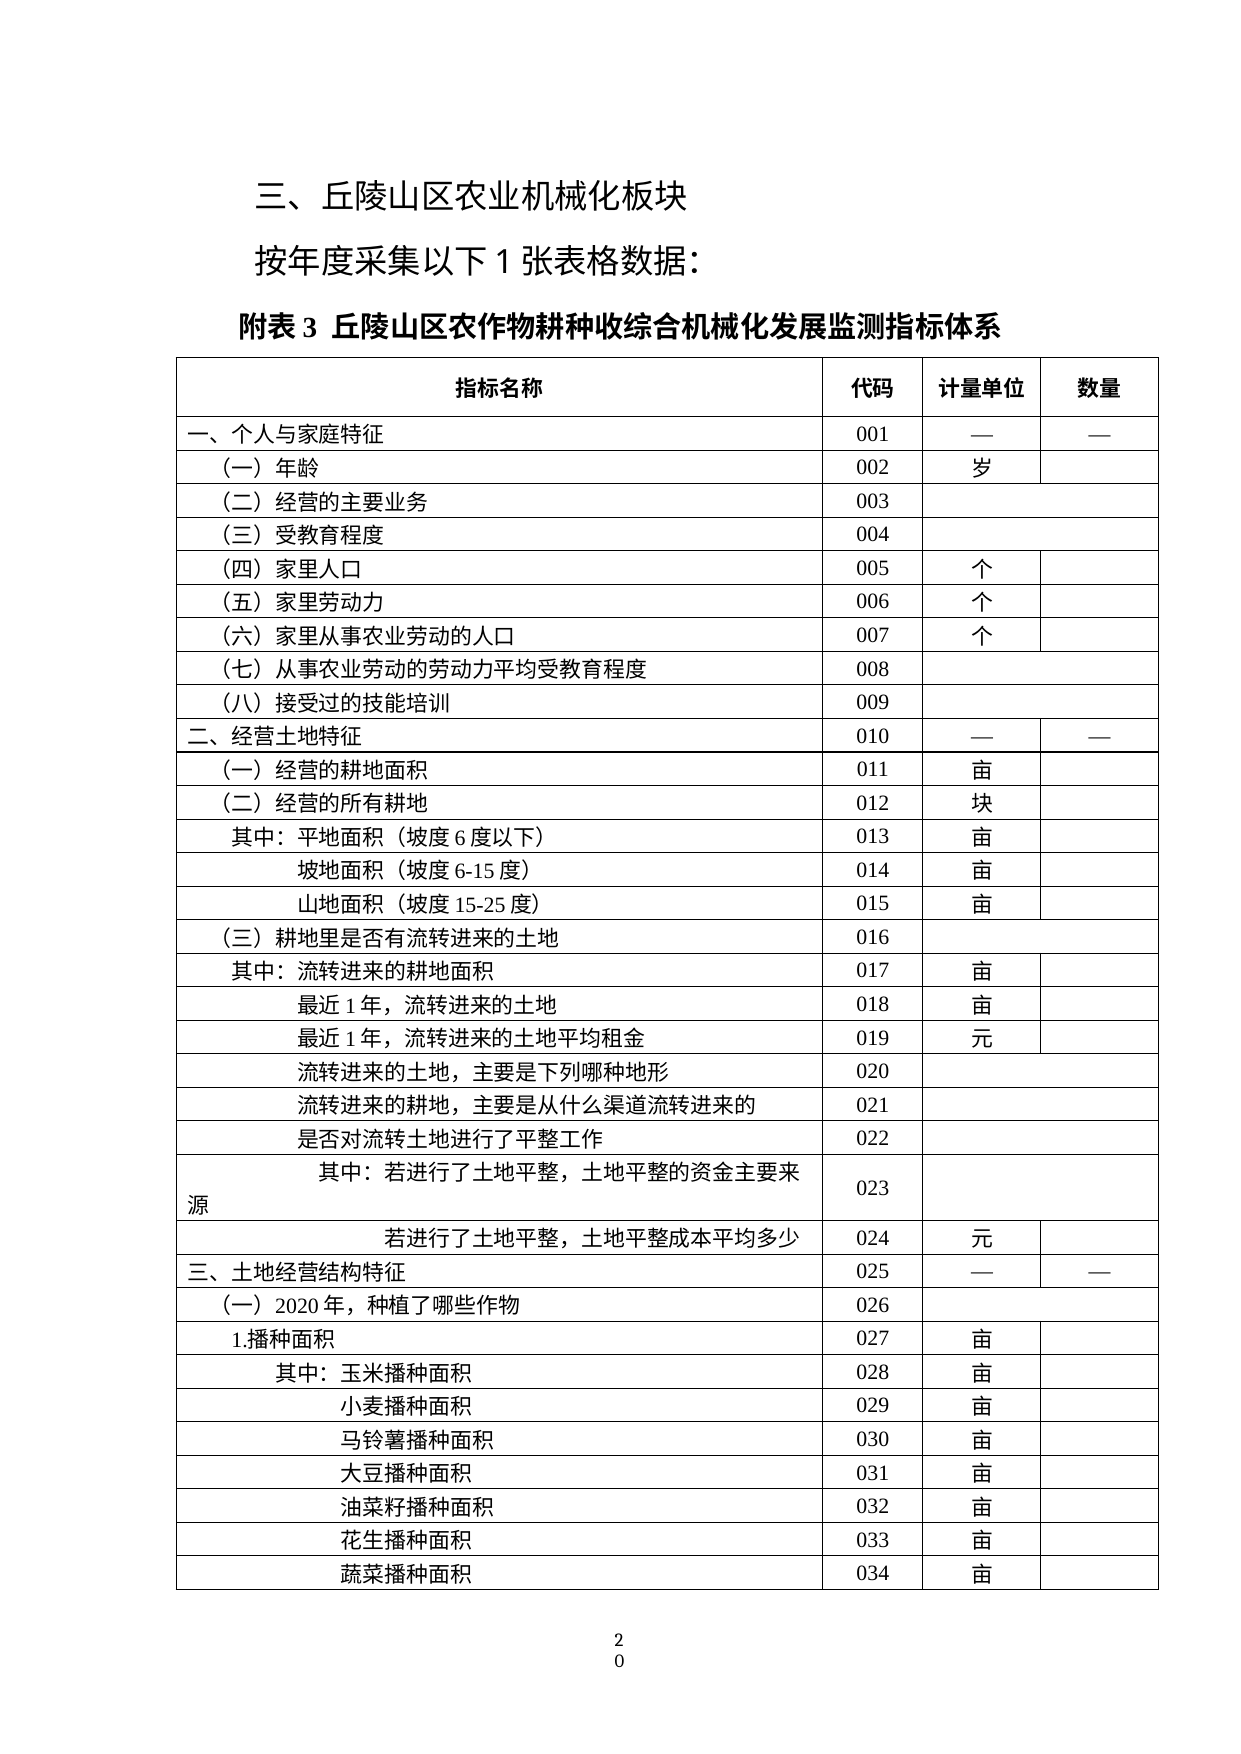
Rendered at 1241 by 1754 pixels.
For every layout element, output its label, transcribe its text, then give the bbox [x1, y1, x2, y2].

table_cell 013 [823, 820, 922, 852]
table_cell 亩 [923, 1389, 1040, 1421]
table_cell 一、个人与家庭特征 [177, 417, 822, 449]
table_cell 花生播种面积 [177, 1523, 822, 1555]
table_cell 030 [823, 1422, 922, 1455]
table_cell （四）家里人口 [177, 551, 822, 584]
table_cell 024 [823, 1221, 922, 1253]
table_cell [1041, 1355, 1158, 1388]
table_cell 其中：玉米播种面积 [177, 1355, 822, 1388]
table_cell 亩 [923, 1422, 1040, 1455]
table_cell 007 [823, 618, 922, 651]
table_cell 小麦播种面积 [177, 1389, 822, 1421]
table_cell 亩 [923, 1556, 1040, 1589]
table_cell 山地面积（坡度15-25度） [177, 887, 822, 919]
table_cell 亩 [923, 853, 1040, 886]
table_cell [1041, 451, 1158, 483]
table_cell 个 [923, 551, 1040, 584]
table_cell 004 [823, 518, 922, 550]
table_cell [923, 1121, 1158, 1154]
table_cell 最近1年，流转进来的土地 [177, 987, 822, 1020]
table_cell — [1041, 1255, 1158, 1287]
table_cell [1041, 585, 1158, 617]
table_cell [923, 518, 1158, 550]
table_cell （一）年龄 [177, 451, 822, 483]
table_cell 三、土地经营结构特征 [177, 1255, 822, 1287]
table_cell 坡地面积（坡度6-15度） [177, 853, 822, 886]
table_cell [1041, 820, 1158, 852]
table_cell （一）经营的耕地面积 [177, 753, 822, 785]
table_cell 是否对流转土地进行了平整工作 [177, 1121, 822, 1154]
table_cell （二）经营的所有耕地 [177, 786, 822, 818]
table_cell [1041, 551, 1158, 584]
table_cell [1041, 1456, 1158, 1488]
table_cell [1041, 1523, 1158, 1555]
table_cell （五）家里劳动力 [177, 585, 822, 617]
table_cell — [923, 1255, 1040, 1287]
table_cell 其中：流转进来的耕地面积 [177, 954, 822, 986]
table_cell 018 [823, 987, 922, 1020]
table_cell 马铃薯播种面积 [177, 1422, 822, 1455]
text 三、丘陵山区农业机械化板块 [187, 162, 1053, 227]
table_cell 亩 [923, 1355, 1040, 1388]
table_cell [1041, 1021, 1158, 1053]
table_cell 流转进来的土地，主要是下列哪种地形 [177, 1054, 822, 1087]
table_cell [1041, 618, 1158, 651]
table_cell [1041, 753, 1158, 785]
table_cell — [923, 719, 1040, 751]
table_header 数量 [1041, 358, 1158, 416]
table_cell 002 [823, 451, 922, 483]
table_cell 027 [823, 1322, 922, 1354]
table_cell 006 [823, 585, 922, 617]
table_cell 亩 [923, 887, 1040, 919]
table_cell — [1041, 719, 1158, 751]
table_cell [1041, 987, 1158, 1020]
table_cell [923, 1054, 1158, 1087]
table_cell 元 [923, 1221, 1040, 1253]
table_cell 026 [823, 1288, 922, 1321]
table_cell 若进行了土地平整，土地平整成本平均多少 [177, 1221, 822, 1253]
table_cell [923, 685, 1158, 718]
table_cell 亩 [923, 987, 1040, 1020]
text 附表3 丘陵山区农作物耕种收综合机械化发展监测指标体系 [187, 292, 1053, 357]
table_cell [1041, 1221, 1158, 1253]
table_cell 岁 [923, 451, 1040, 483]
table_cell （二）经营的主要业务 [177, 484, 822, 517]
table_cell 001 [823, 417, 922, 449]
table_cell （三）耕地里是否有流转进来的土地 [177, 920, 822, 953]
table_cell — [923, 417, 1040, 449]
table_cell [1041, 1556, 1158, 1589]
table_cell 015 [823, 887, 922, 919]
table_cell 亩 [923, 753, 1040, 785]
table_cell 014 [823, 853, 922, 886]
table_cell 023 [823, 1155, 922, 1220]
table_cell 大豆播种面积 [177, 1456, 822, 1488]
table_cell 025 [823, 1255, 922, 1287]
table_cell [1041, 887, 1158, 919]
table_header 指标名称 [177, 358, 822, 416]
table_cell [1041, 1322, 1158, 1354]
table_cell [923, 484, 1158, 517]
table_cell 033 [823, 1523, 922, 1555]
table_cell 005 [823, 551, 922, 584]
table_cell [923, 1288, 1158, 1321]
table_cell 003 [823, 484, 922, 517]
table_cell 010 [823, 719, 922, 751]
table_cell [1041, 1422, 1158, 1455]
table_cell — [1041, 417, 1158, 449]
table_cell [1041, 1389, 1158, 1421]
table_header 代码 [823, 358, 922, 416]
table_cell 流转进来的耕地，主要是从什么渠道流转进来的 [177, 1088, 822, 1120]
table_cell 032 [823, 1489, 922, 1522]
table_cell [1041, 853, 1158, 886]
table_cell [1041, 954, 1158, 986]
table_cell 蔬菜播种面积 [177, 1556, 822, 1589]
table_cell 亩 [923, 1489, 1040, 1522]
table_cell （三）受教育程度 [177, 518, 822, 550]
table_cell 块 [923, 786, 1040, 818]
table_cell [923, 920, 1158, 953]
table_cell 亩 [923, 820, 1040, 852]
table_cell 011 [823, 753, 922, 785]
table_cell 019 [823, 1021, 922, 1053]
table_header 计量单位 [923, 358, 1040, 416]
table_cell [923, 652, 1158, 684]
table_cell 009 [823, 685, 922, 718]
table_cell [923, 1155, 1158, 1220]
table_cell 个 [923, 618, 1040, 651]
table_cell 016 [823, 920, 922, 953]
table_cell 021 [823, 1088, 922, 1120]
table_cell 油菜籽播种面积 [177, 1489, 822, 1522]
table_cell 二、经营土地特征 [177, 719, 822, 751]
table_cell 012 [823, 786, 922, 818]
table_cell 个 [923, 585, 1040, 617]
table_cell 029 [823, 1389, 922, 1421]
table_cell （七）从事农业劳动的劳动力平均受教育程度 [177, 652, 822, 684]
table_cell 元 [923, 1021, 1040, 1053]
table_cell 020 [823, 1054, 922, 1087]
table_cell （一）2020年，种植了哪些作物 [177, 1288, 822, 1321]
table_cell 亩 [923, 954, 1040, 986]
table_cell 028 [823, 1355, 922, 1388]
table_cell [923, 1088, 1158, 1120]
table_cell 008 [823, 652, 922, 684]
table_cell 亩 [923, 1523, 1040, 1555]
text 按年度采集以下1张表格数据： [187, 227, 1053, 292]
table_cell 034 [823, 1556, 922, 1589]
table_cell （八）接受过的技能培训 [177, 685, 822, 718]
table_cell 1.播种面积 [177, 1322, 822, 1354]
table_cell 亩 [923, 1322, 1040, 1354]
table_cell 最近1年，流转进来的土地平均租金 [177, 1021, 822, 1053]
table_cell （六）家里从事农业劳动的人口 [177, 618, 822, 651]
table_cell [1041, 1489, 1158, 1522]
table_cell 其中：若进行了土地平整，土地平整的资金主要来源 [177, 1155, 822, 1220]
table_cell 017 [823, 954, 922, 986]
table_cell 022 [823, 1121, 922, 1154]
table_cell 031 [823, 1456, 922, 1488]
table_cell 其中：平地面积（坡度6度以下） [177, 820, 822, 852]
table_cell [1041, 786, 1158, 818]
table_cell 亩 [923, 1456, 1040, 1488]
